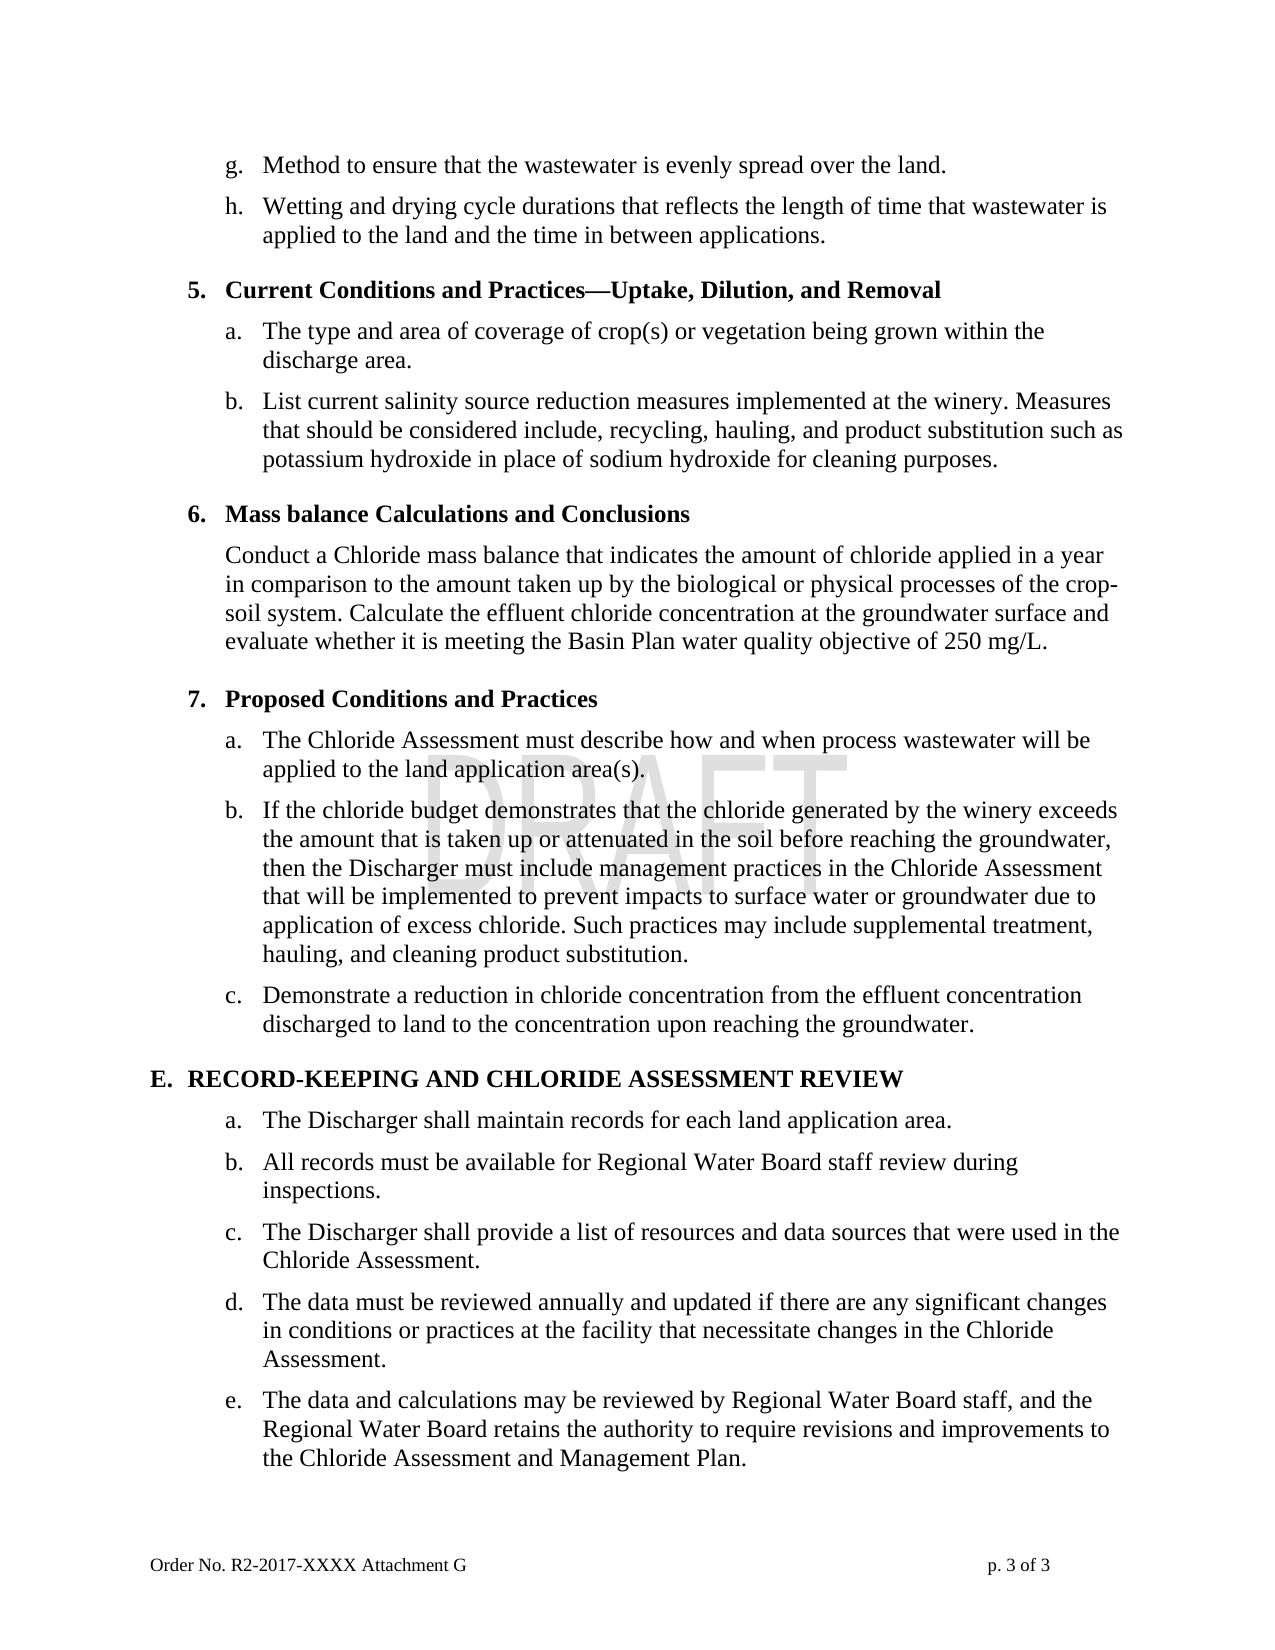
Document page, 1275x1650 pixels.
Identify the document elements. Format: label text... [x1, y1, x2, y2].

list The Discharger shall provide a list of resources and data sources that were used in the Chloride Assessment. [225, 1217, 1125, 1274]
text Conduct a Chloride mass balance that indicates the amount of chloride applied in a year in comparison to the amount taken up by the biological or physical processes of the crop-soil system. Calculate the effluent chloride concentration at the groundwater surface and evaluate whether it is meeting the Basin Plan water quality objective of 250 mg/L. [225, 540, 1125, 684]
list If the chloride budget demonstrates that the chloride generated by the winery exceeds the amount that is taken up or attenuated in the soil before reaching the groundwater, then the Discharger must include management practices in the Chloride Assessment that will be implemented to prevent impacts to surface water or groundwater due to application of excess chloride. Such practices may include supplemental treatment, hauling, and cleaning product substitution. [225, 795, 1125, 968]
list The Discharger shall maintain records for each land application area. [225, 1105, 1125, 1134]
list RECORD-KEEPING AND CHLORIDE ASSESSMENT REVIEW [150, 1064, 1125, 1093]
list The data and calculations may be reviewed by Regional Water Board staff, and the Regional Water Board retains the authority to require revisions and improvements to the Chloride Assessment and Management Plan. [225, 1385, 1125, 1472]
list Current Conditions and Practices—Uptake, Dilution, and Removal [187, 275, 1125, 304]
list Method to ensure that the wastewater is evenly spread over the land. [225, 150, 1125, 179]
list The Chloride Assessment must describe how and when process wastewater will be applied to the land application area(s). [225, 725, 1125, 783]
list Wetting and drying cycle durations that reflects the length of time that wastewater is applied to the land and the time in between applications. [225, 191, 1125, 275]
list List current salinity source reduction measures implemented at the winery. Measures that should be considered include, recycling, hauling, and product substitution such as potassium hydroxide in place of sodium hydroxide for cleaning purposes. [225, 386, 1125, 499]
list All records must be available for Regional Water Board staff review during inspections. [225, 1147, 1125, 1204]
list Mass balance Calculations and Conclusions [187, 499, 1125, 528]
list Proposed Conditions and Practices [187, 684, 1125, 713]
list The type and area of coverage of crop(s) or vegetation being grown within the discharge area. [225, 316, 1125, 374]
list Demonstrate a reduction in chloride concentration from the effluent concentration discharged to land to the concentration upon reaching the groundwater. [225, 980, 1125, 1064]
list The data must be reviewed annually and updated if there are any significant changes in conditions or practices at the facility that necessitate changes in the Chloride Assessment. [225, 1287, 1125, 1373]
